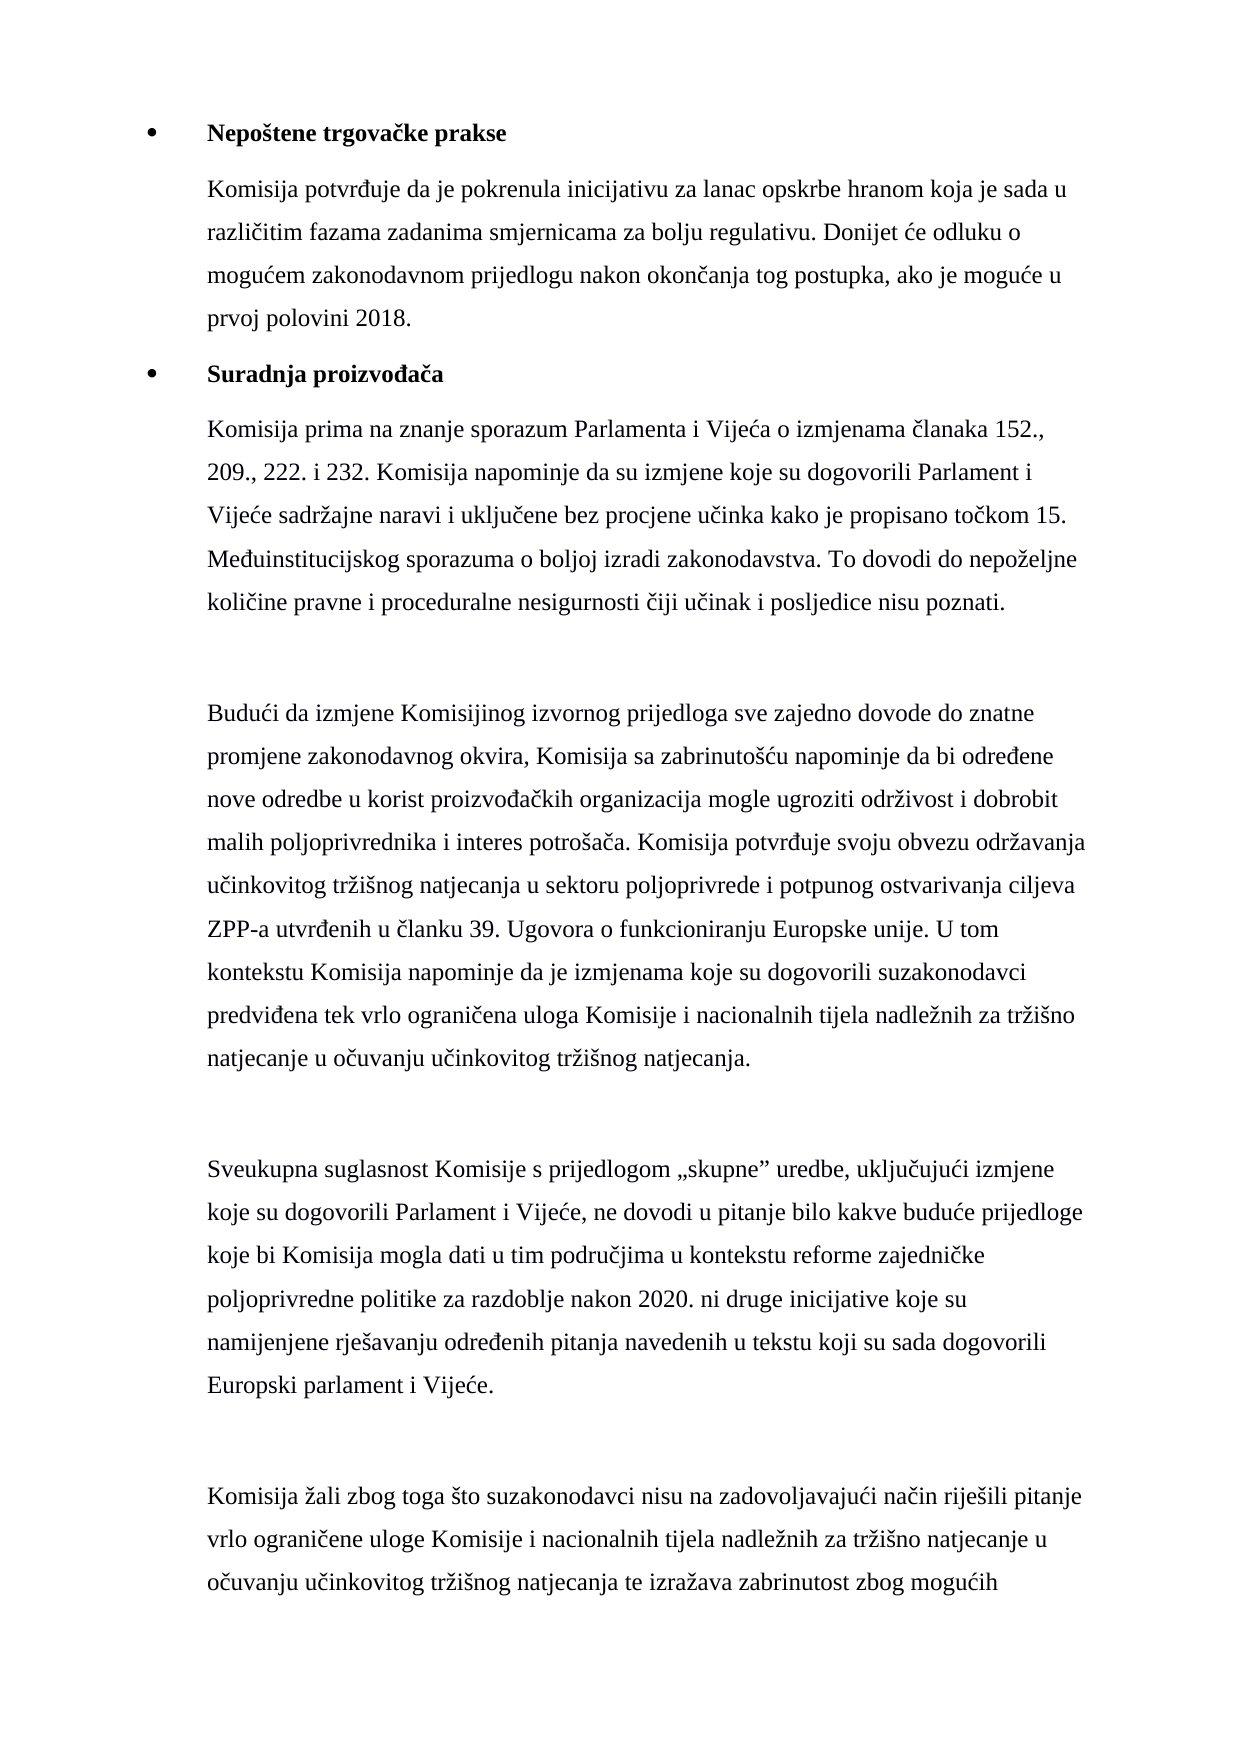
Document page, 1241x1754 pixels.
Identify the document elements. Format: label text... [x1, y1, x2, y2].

text Komisija prima na znanje sporazum Parlamenta i Vijeća o izmjenama članaka 152., 209., 222. i 232. Komisija napominje da su izmjene koje su dogovorili Parlament i Vijeće sadržajne naravi i uključene bez procjene učinka kako je propisano točkom 15. Međuinstitucijskog sporazuma o boljoj izradi zakonodavstva. To dovodi do nepoželjne količine pravne i proceduralne nesigurnosti čiji učinak i posljedice nisu poznati. [207, 414, 1092, 616]
text Budući da izmjene Komisijinog izvornog prijedloga sve zajedno dovode do znatne promjene zakonodavnog okvira, Komisija sa zabrinutošću napominje da bi određene nove odredbe u korist proizvođačkih organizacija mogle ugroziti održivost i dobrobit malih poljoprivrednika i interes potrošača. Komisija potvrđuje svoju obvezu održavanja učinkovitog tržišnog natjecanja u sektoru poljoprivrede i potpunog ostvarivanja ciljeva ZPP-a utvrđenih u članku 39. Ugovora o funkcioniranju Europske unije. U tom kontekstu Komisija napominje da je izmjenama koje su dogovorili suzakonodavci predviđena tek vrlo ograničena uloga Komisije i nacionalnih tijela nadležnih za tržišno natjecanje u očuvanju učinkovitog tržišnog natjecanja. [207, 698, 1092, 1072]
text Sveukupna suglasnost Komisije s prijedlogom „skupne” uredbe, uključujući izmjene koje su dogovorili Parlament i Vijeće, ne dovodi u pitanje bilo kakve buduće prijedloge koje bi Komisija mogla dati u tim područjima u kontekstu reforme zajedničke poljoprivredne politike za razdoblje nakon 2020. ni druge inicijative koje su namijenjene rješavanju određenih pitanja navedenih u tekstu koji su sada dogovorili Europski parlament i Vijeće. [207, 1154, 1092, 1399]
text Komisija potvrđuje da je pokrenula inicijativu za lanac opskrbe hranom koja je sada u različitim fazama zadanima smjernicama za bolju regulativu. Donijet će odluku o mogućem zakonodavnom prijedlogu nakon okončanja tog postupka, ako je moguće u prvoj polovini 2018. [207, 174, 1092, 332]
text  Suradnja proizvođača [148, 359, 1092, 387]
text  Nepoštene trgovačke prakse [148, 118, 1092, 147]
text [207, 1481, 1092, 1596]
